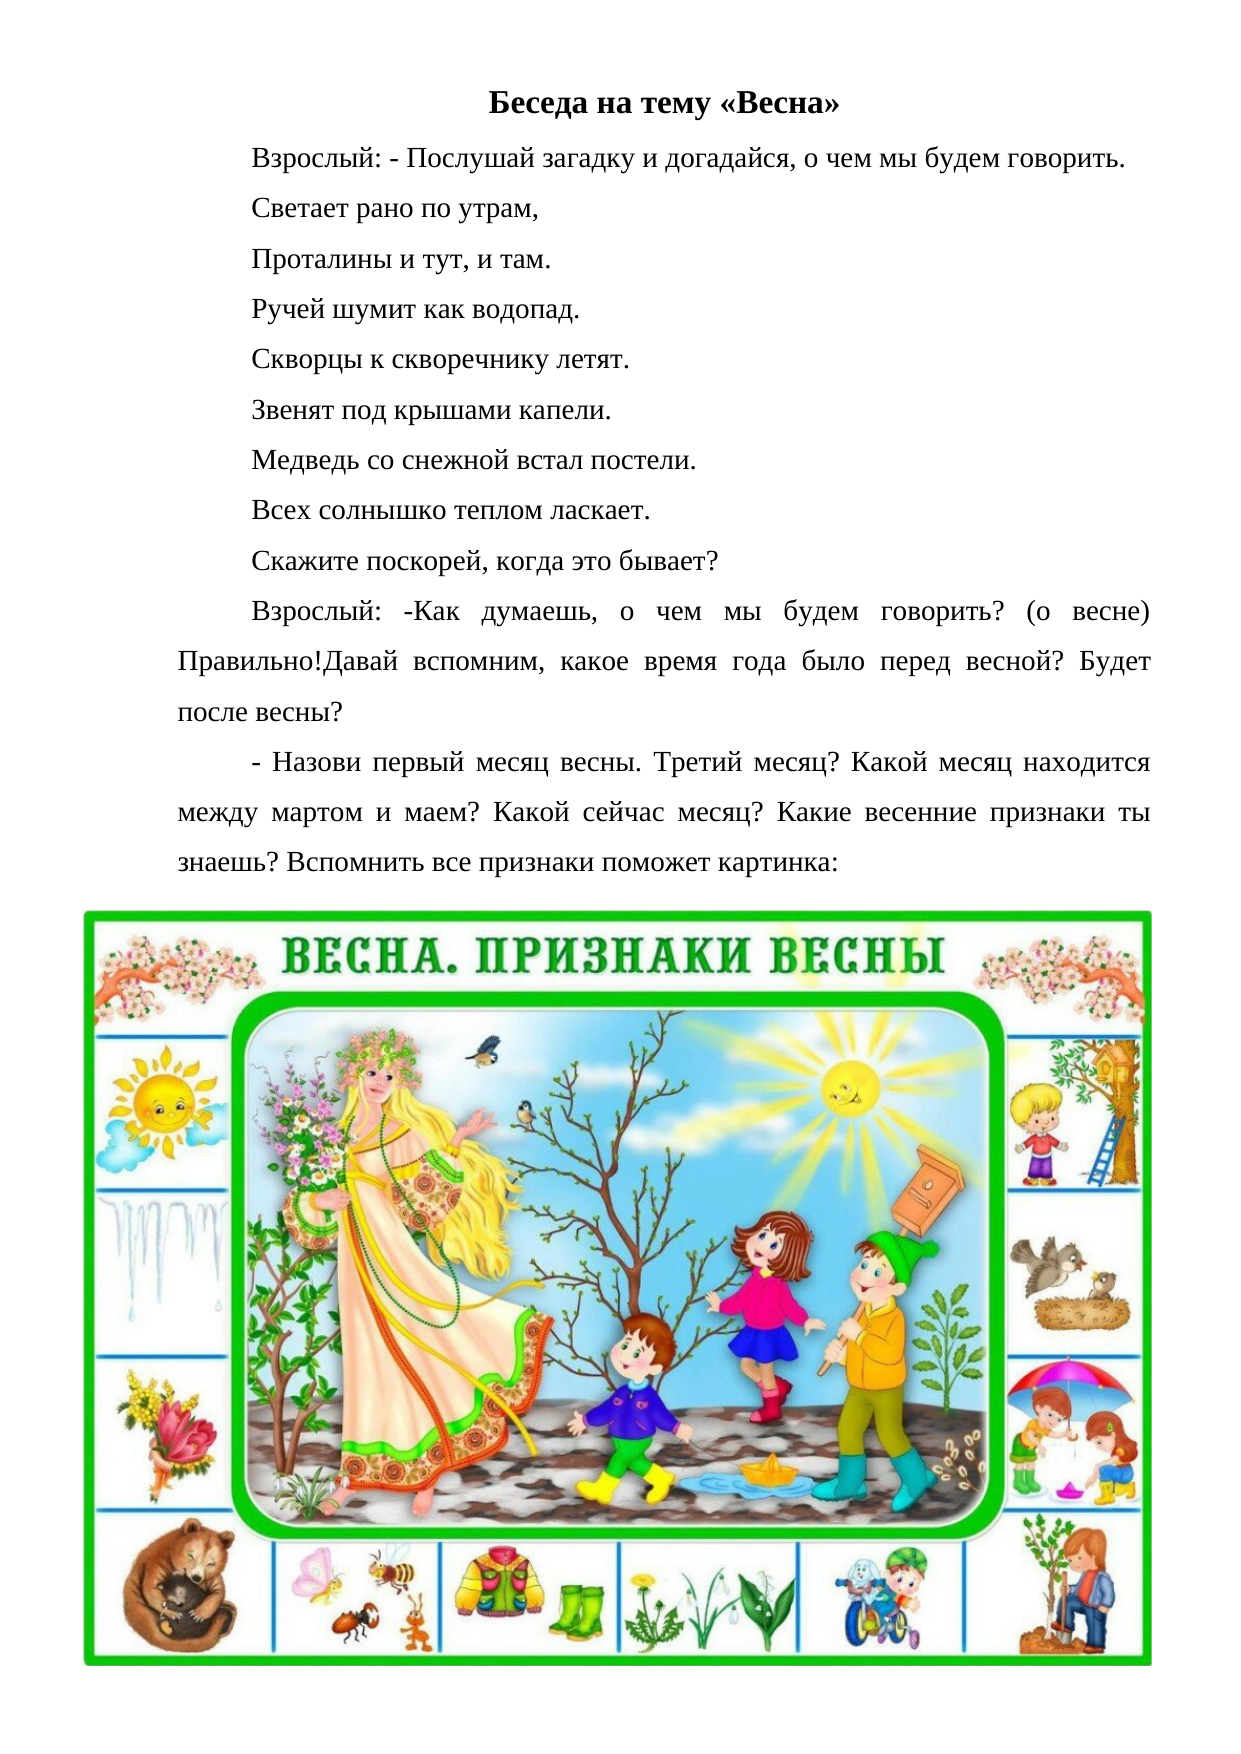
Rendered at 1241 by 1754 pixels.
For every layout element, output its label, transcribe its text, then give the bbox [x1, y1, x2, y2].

picture [82, 910, 1152, 1666]
text - Назови первый месяц весны. Третий месяц? Какой месяц находится между мартом и маем? Какой сейчас месяц? Какие весенние признаки ты знаешь? Вспомнить все признаки поможет картинка: [177, 744, 1152, 878]
text Взрослый: - Послушай загадку и догадайся, о чем мы будем говорить. [177, 140, 1152, 174]
text Ручей шумит как водопад. [177, 291, 1152, 325]
text Звенят под крышами капели. [177, 392, 1152, 425]
text Медведь со снежной встал постели. [177, 442, 1152, 476]
text Проталины и тут, и там. [177, 241, 1152, 274]
text Светает рано по утрам, [177, 191, 1152, 224]
text Беседа на тему «Весна» [177, 83, 1152, 121]
text Скажите поскорей, когда это бывает? [177, 543, 1152, 576]
text Скворцы к скворечнику летят. [177, 341, 1152, 375]
text Всех солнышко теплом ласкает. [177, 492, 1152, 526]
text Взрослый: -Как думаешь, о чем мы будем говорить? (о весне) Правильно!Давай вспомним, какое время года было перед весной? Будет после весны? [177, 593, 1152, 727]
